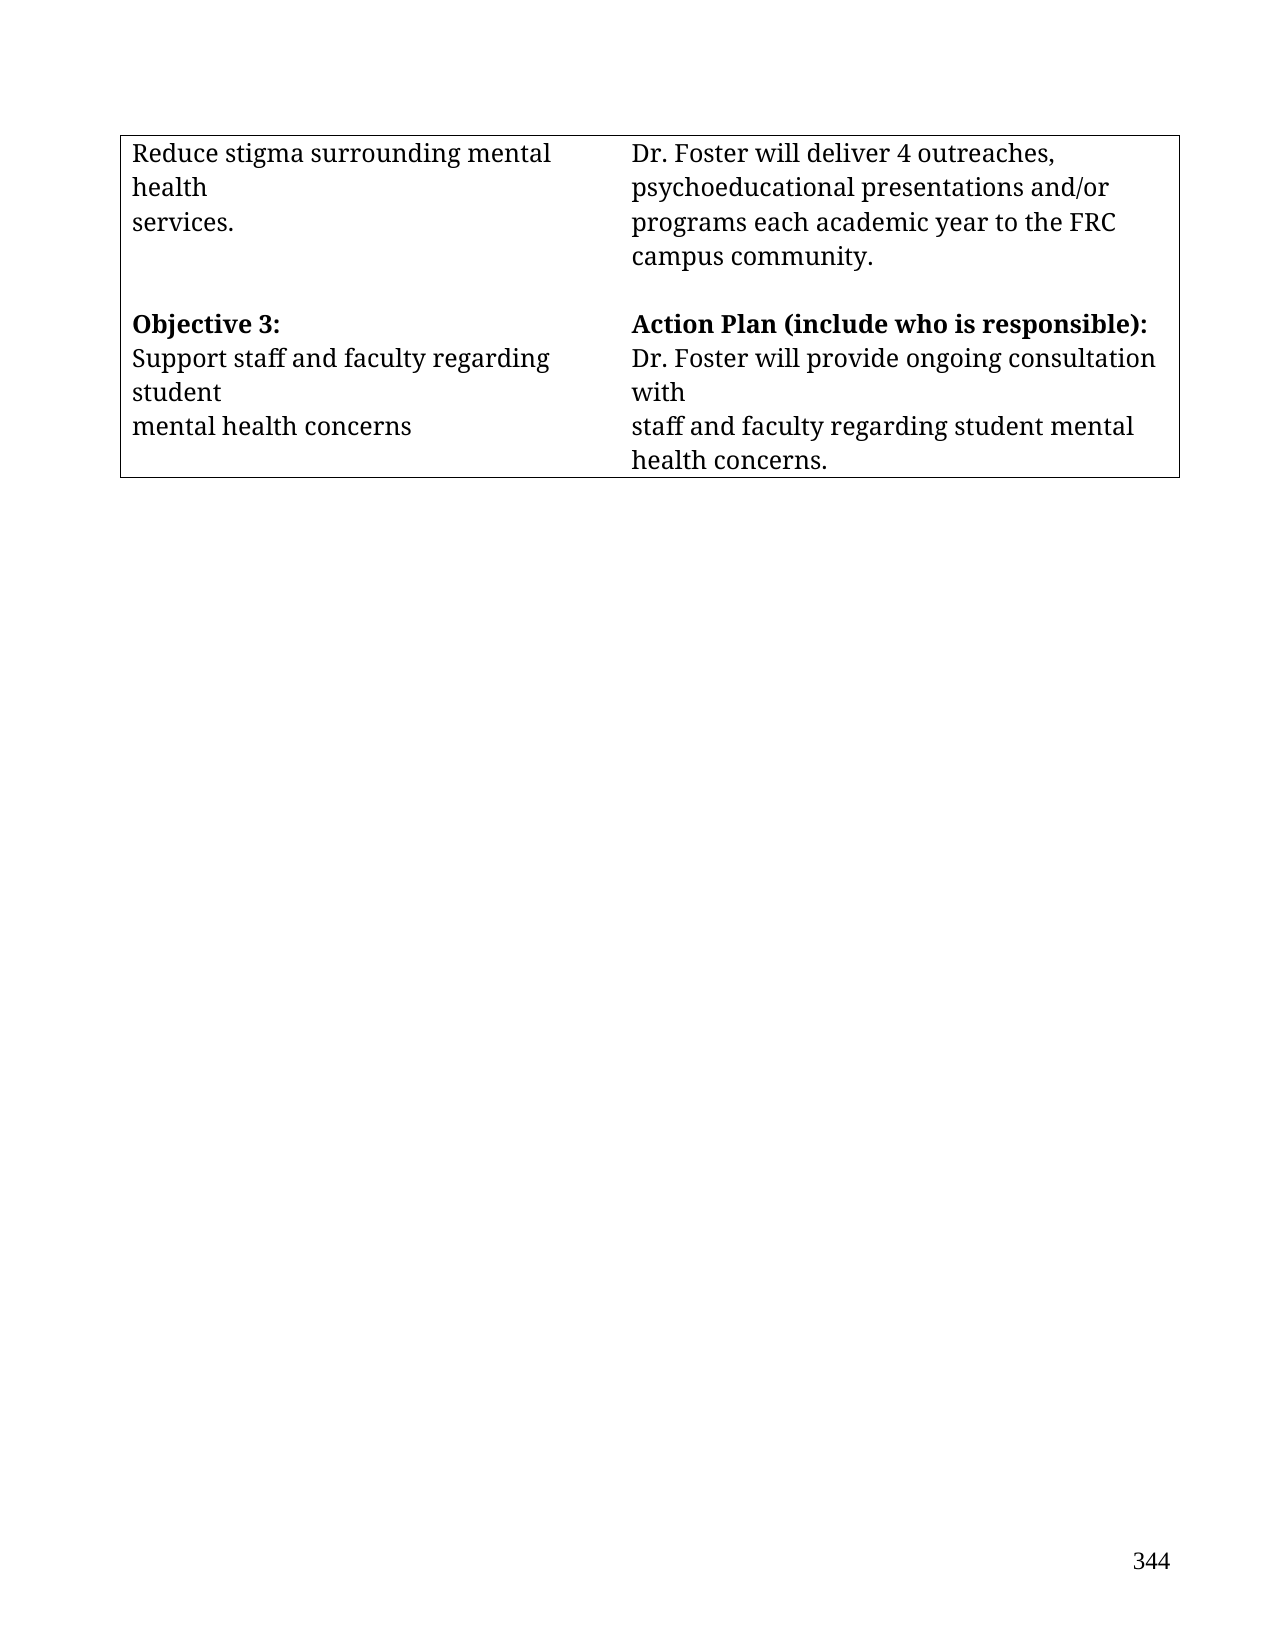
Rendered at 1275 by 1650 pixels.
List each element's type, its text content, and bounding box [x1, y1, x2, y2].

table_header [620, 136, 1179, 272]
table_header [121, 136, 620, 272]
table_cell Action Plan (include who is responsible): Dr. Foster will provide ongoing consultation with staff and faculty regarding student mental health concerns. [620, 272, 1179, 477]
table_cell Objective 3: Support staff and faculty regarding student mental health concerns [121, 272, 620, 477]
